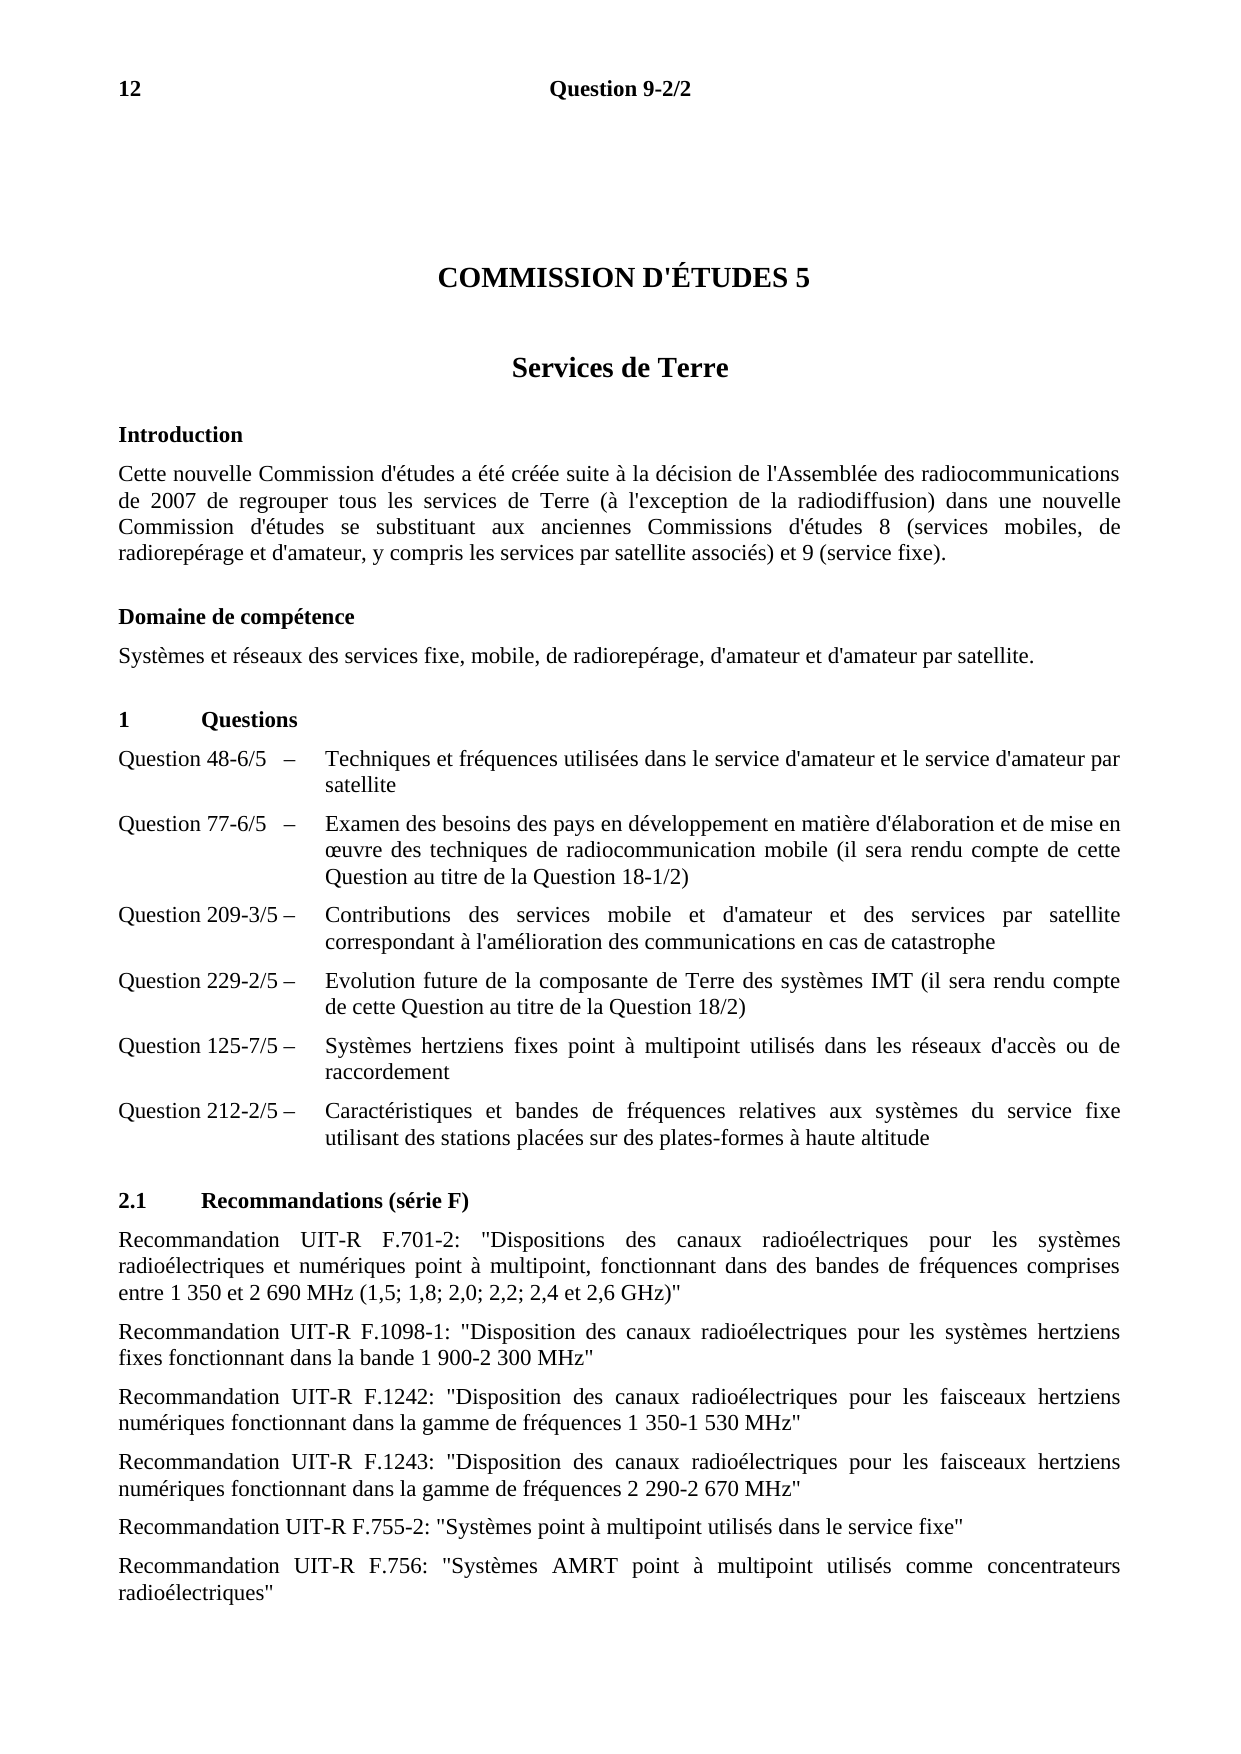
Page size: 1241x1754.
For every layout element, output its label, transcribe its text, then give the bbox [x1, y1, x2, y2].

subtitle Commission d'études 5 [118, 260, 1122, 294]
text Question 209-3/5 – Contributions des services mobile et d'amateur et des services par satellite correspondant à l'amélioration des communications en cas de catastrophe [118, 902, 1122, 954]
text Question 77-6/5 – Examen des besoins des pays en développement en matière d'élaboration et de mise en œuvre des techniques de radiocommunication mobile (il sera rendu compte de cette Question au titre de la Question 18-1/2) [118, 810, 1122, 889]
subtitle Domaine de compétence [118, 603, 1122, 629]
title Services de Terre [118, 350, 1122, 384]
text Recommandation UIT-R F.755-2: "Systèmes point à multipoint utilisés dans le service fixe" [118, 1513, 1122, 1540]
text Question 48-6/5 – Techniques et fréquences utilisées dans le service d'amateur et le service d'amateur par satellite [118, 745, 1122, 797]
text Recommandation UIT-R F.1242: "Disposition des canaux radioélectriques pour les faisceaux hertziens numériques fonctionnant dans la gamme de fréquences 1 350-1 530 MHz" [118, 1383, 1122, 1436]
text Question 229-2/5 – Evolution future de la composante de Terre des systèmes IMT (il sera rendu compte de cette Question au titre de la Question 18/2) [118, 967, 1122, 1019]
subtitle 2.1 Recommandations (série F) [118, 1187, 1122, 1214]
text Question 125-7/5 – Systèmes hertziens fixes point à multipoint utilisés dans les réseaux d'accès ou de raccordement [118, 1032, 1122, 1085]
text Cette nouvelle Commission d'études a été créée suite à la décision de l'Assemblée des radiocommunications de 2007 de regrouper tous les services de Terre (à l'exception de la radiodiffusion) dans une nouvelle Commission d'études se substituant aux anciennes Commissions d'études 8 (services mobiles, de radiorepérage et d'amateur, y compris les services par satellite associés) et 9 (service fixe). [118, 460, 1122, 566]
text Recommandation UIT-R F.1243: "Disposition des canaux radioélectriques pour les faisceaux hertziens numériques fonctionnant dans la gamme de fréquences 2 290-2 670 MHz" [118, 1448, 1122, 1501]
subtitle Introduction [118, 421, 1122, 448]
text Recommandation UIT-R F.1098-1: "Disposition des canaux radioélectriques pour les systèmes hertziens fixes fonctionnant dans la bande 1 900-2 300 MHz" [118, 1318, 1122, 1371]
text Recommandation UIT-R F.701-2: "Dispositions des canaux radioélectriques pour les systèmes radioélectriques et numériques point à multipoint, fonctionnant dans des bandes de fréquences comprises entre 1 350 et 2 690 MHz (1,5; 1,8; 2,0; 2,2; 2,4 et 2,6 GHz)" [118, 1226, 1122, 1305]
subtitle 1 Questions [118, 706, 1122, 732]
text Recommandation UIT-R F.756: "Systèmes AMRT point à multipoint utilisés comme concentrateurs radioélectriques" [118, 1552, 1122, 1605]
text Systèmes et réseaux des services fixe, mobile, de radiorepérage, d'amateur et d'amateur par satellite. [118, 642, 1122, 668]
text Question 212-2/5 – Caractéristiques et bandes de fréquences relatives aux systèmes du service fixe utilisant des stations placées sur des plates-formes à haute altitude [118, 1097, 1122, 1150]
